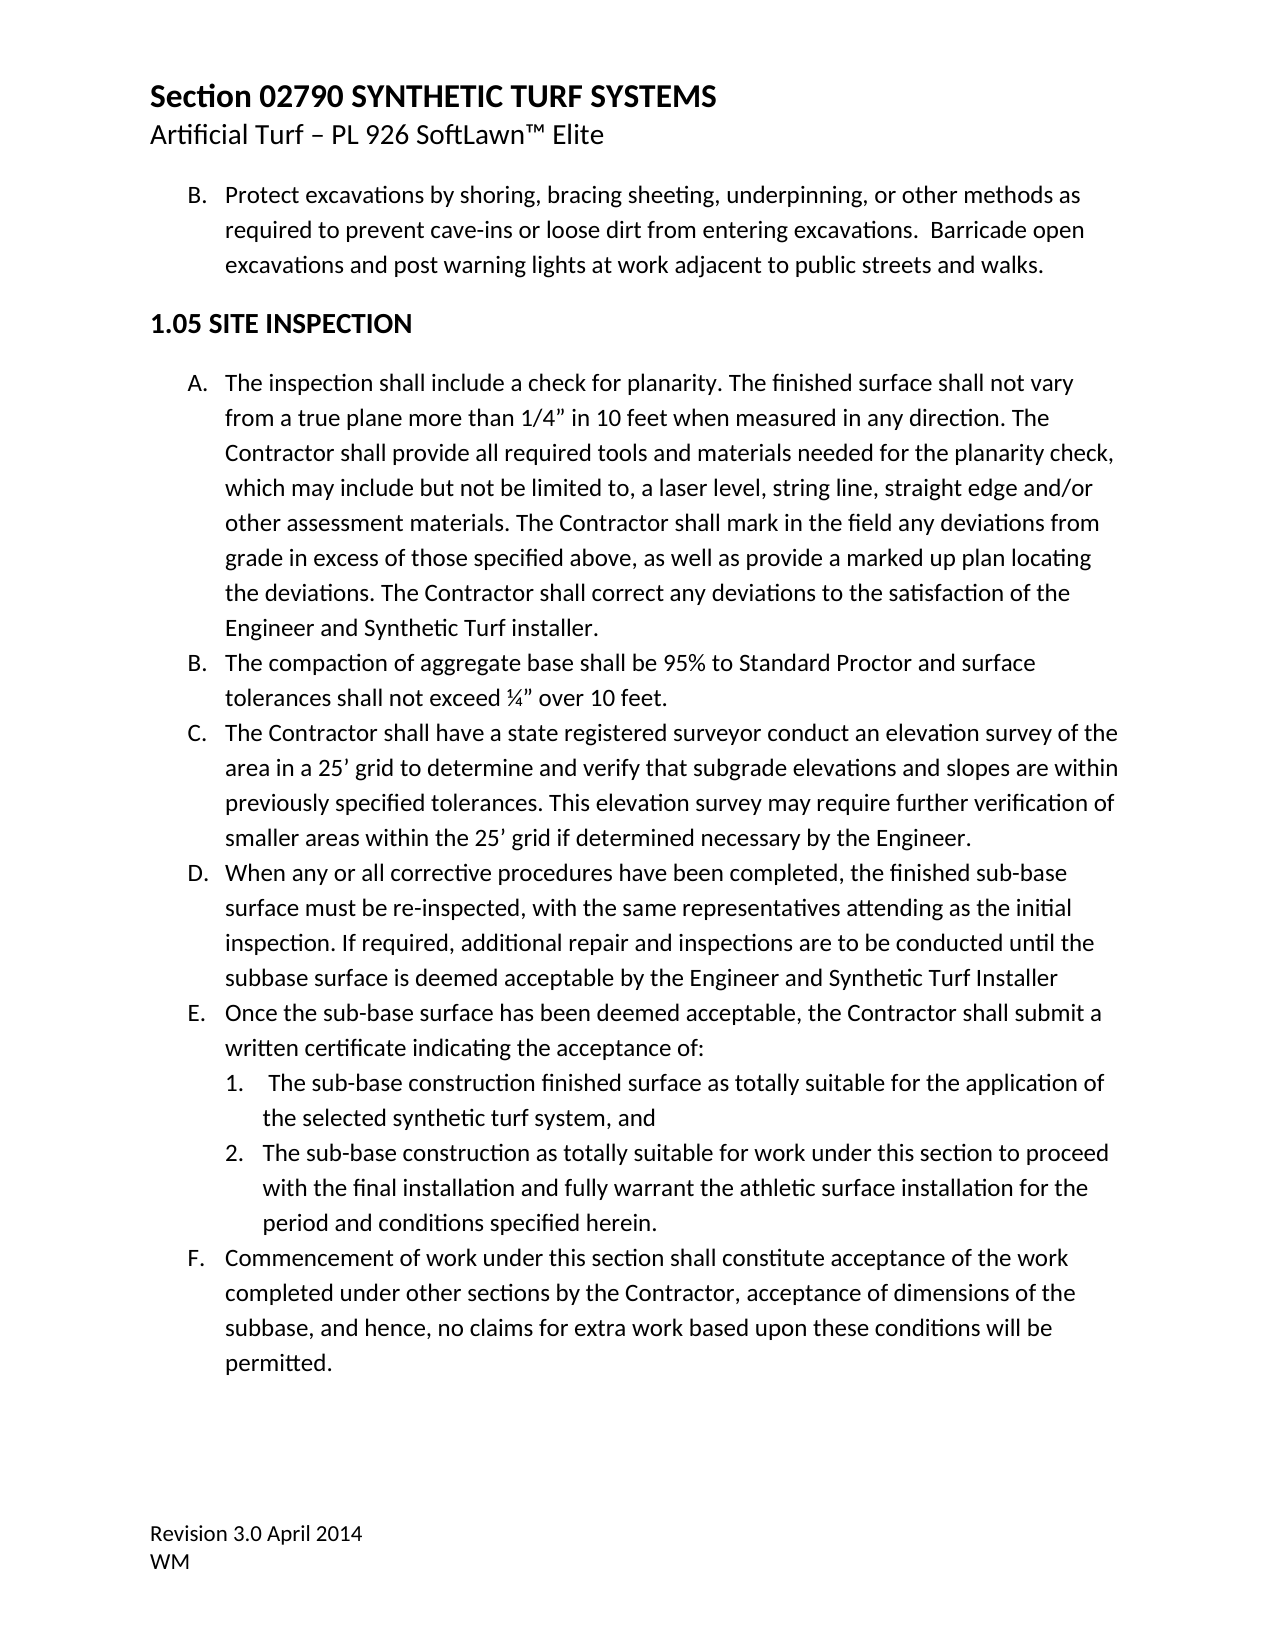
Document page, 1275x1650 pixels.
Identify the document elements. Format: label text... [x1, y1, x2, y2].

list The sub-base construction finished surface as totally suitable for the application of the selected synthetic turf system, and [225, 1067, 1125, 1132]
list The inspection shall include a check for planarity. The finished surface shall not vary from a true plane more than 1/4” in 10 feet when measured in any direction. The Contractor shall provide all required tools and materials needed for the planarity check, which may include but not be limited to, a laser level, string line, straight edge and/or other assessment materials. The Contractor shall mark in the field any deviations from grade in excess of those specified above, as well as provide a marked up plan locating the deviations. The Contractor shall correct any deviations to the satisfaction of the Engineer and Synthetic Turf installer. [187, 367, 1125, 642]
list The sub-base construction as totally suitable for work under this section to proceed with the final installation and fully warrant the athletic surface installation for the period and conditions specified herein. [225, 1137, 1125, 1237]
list When any or all corrective procedures have been completed, the finished sub-base surface must be re-inspected, with the same representatives attending as the initial inspection. If required, additional repair and inspections are to be conducted until the subbase surface is deemed acceptable by the Engineer and Synthetic Turf Installer [187, 857, 1125, 992]
text 1.05 SITE INSPECTION [150, 305, 1125, 341]
list Protect excavations by shoring, bracing sheeting, underpinning, or other methods as required to prevent cave-ins or loose dirt from entering excavations. Barricade open excavations and post warning lights at work adjacent to public streets and walks. [187, 179, 1125, 280]
list The compaction of aggregate base shall be 95% to Standard Proctor and surface tolerances shall not exceed ¼” over 10 feet. [187, 647, 1125, 712]
list Commencement of work under this section shall constitute acceptance of the work completed under other sections by the Contractor, acceptance of dimensions of the subbase, and hence, no claims for extra work based upon these conditions will be permitted. [187, 1242, 1125, 1377]
list Once the sub-base surface has been deemed acceptable, the Contractor shall submit a written certificate indicating the acceptance of: [187, 997, 1125, 1062]
list The Contractor shall have a state registered surveyor conduct an elevation survey of the area in a 25’ grid to determine and verify that subgrade elevations and slopes are within previously specified tolerances. This elevation survey may require further verification of smaller areas within the 25’ grid if determined necessary by the Engineer. [187, 717, 1125, 852]
